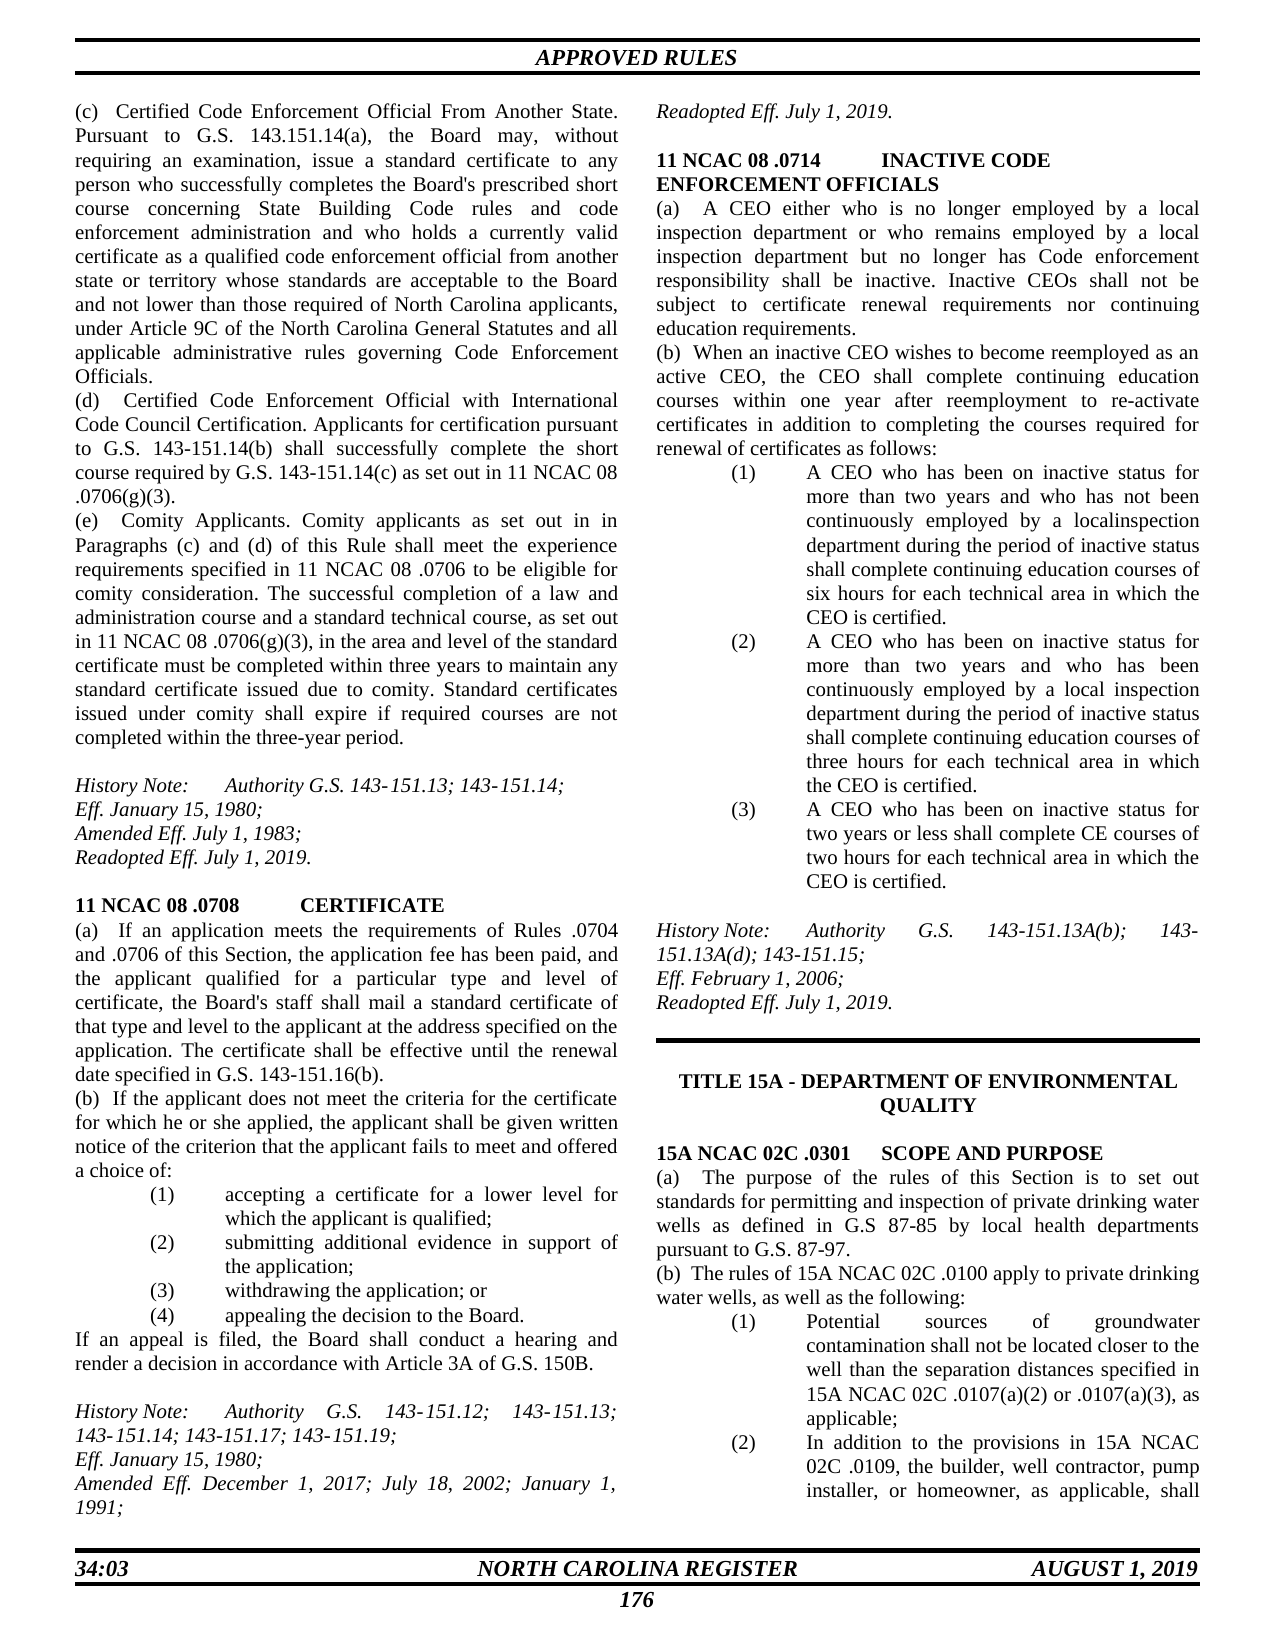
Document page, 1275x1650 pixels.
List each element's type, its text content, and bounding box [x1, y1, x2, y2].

text History Note: Authority G.S. 143-151.13A(b); 143-151.13A(d); 143-151.15; [656, 917, 1200, 966]
title TITLE 15A - Department of Environmental Quality [656, 1069, 1200, 1117]
text Amended Eff. December 1, 2017; July 18, 2002; January 1, 1991; [75, 1471, 619, 1519]
text (1) accepting a certificate for a lower level for which the applicant is qualified; [150, 1182, 619, 1230]
text (3) withdrawing the application; or [150, 1278, 619, 1302]
text (b) When an inactive CEO wishes to become reemployed as an active CEO, the CEO shall complete continuing education courses within one year after reemployment to re-activate certificates in addition to completing the courses required for renewal of certificates as follows: [656, 340, 1200, 460]
text (2) submitting additional evidence in support of the application; [150, 1230, 619, 1278]
text Readopted Eff. July 1, 2019. [656, 990, 1200, 1014]
text (1) A CEO who has been on inactive status for more than two years and who has not been continuously employed by a localinspection department during the period of inactive status shall complete continuing education courses of six hours for each technical area in which the CEO is certified. [731, 460, 1200, 629]
text (b) If the applicant does not meet the criteria for the certificate for which he or she applied, the applicant shall be given written notice of the criterion that the applicant fails to meet and offered a choice of: [75, 1086, 619, 1182]
text 15A NCAC 02C .0301 Scope and purpose [656, 1141, 1200, 1165]
text 11 NCAC 08 .0714 INACTIVE CODE ENFORCEMENT OFFICIALS [656, 147, 1200, 196]
text Eff. February 1, 2006; [656, 966, 1200, 990]
text (c) Certified Code Enforcement Official From Another State. Pursuant to G.S. 143.151.14(a), the Board may, without requiring an examination, issue a standard certificate to any person who successfully completes the Board's prescribed short course concerning State Building Code rules and code enforcement administration and who holds a currently valid certificate as a qualified code enforcement official from another state or territory whose standards are acceptable to the Board and not lower than those required of North Carolina applicants, under Article 9C of the North Carolina General Statutes and all applicable administrative rules governing Code Enforcement Officials. [75, 99, 619, 388]
text (3) A CEO who has been on inactive status for two years or less shall complete CE courses of two hours for each technical area in which the CEO is certified. [731, 797, 1200, 893]
text If an appeal is filed, the Board shall conduct a hearing and render a decision in accordance with Article 3A of G.S. 150B. [75, 1327, 619, 1375]
text Amended Eff. July 1, 1983; [75, 821, 619, 845]
text (2) A CEO who has been on inactive status for more than two years and who has been continuously employed by a local inspection department during the period of inactive status shall complete continuing education courses of three hours for each technical area in which the CEO is certified. [731, 629, 1200, 797]
text (4) appealing the decision to the Board. [150, 1302, 619, 1327]
text (1) Potential sources of groundwater contamination shall not be located closer to the well than the separation distances specified in 15A NCAC 02C .0107(a)(2) or .0107(a)(3), as applicable; [731, 1309, 1200, 1429]
text Eff. January 15, 1980; [75, 797, 619, 821]
text 11 NCAC 08 .0708 CERTIFICATE [75, 893, 619, 917]
text Readopted Eff. July 1, 2019. [656, 99, 1200, 123]
text (e) Comity Applicants. Comity applicants as set out in in Paragraphs (c) and (d) of this Rule shall meet the experience requirements specified in 11 NCAC 08 .0706 to be eligible for comity consideration. The successful completion of a law and administration course and a standard technical course, as set out in 11 NCAC 08 .0706(g)(3), in the area and level of the standard certificate must be completed within three years to maintain any standard certificate issued due to comity. Standard certificates issued under comity shall expire if required courses are not completed within the three-year period. [75, 508, 619, 749]
text History Note: Authority G.S. 143-151.12; 143-151.13; 143-151.14; 143-151.17; 143-151.19; [75, 1399, 619, 1447]
text Eff. January 15, 1980; [75, 1447, 619, 1471]
text (a) A CEO either who is no longer employed by a local inspection department or who remains employed by a local inspection department but no longer has Code enforcement responsibility shall be inactive. Inactive CEOs shall not be subject to certificate renewal requirements nor continuing education requirements. [656, 196, 1200, 340]
text (d) Certified Code Enforcement Official with International Code Council Certification. Applicants for certification pursuant to G.S. 143-151.14(b) shall successfully complete the short course required by G.S. 143-151.14(c) as set out in 11 NCAC 08 .0706(g)(3). [75, 388, 619, 508]
text (a) If an application meets the requirements of Rules .0704 and .0706 of this Section, the application fee has been paid, and the applicant qualified for a particular type and level of certificate, the Board's staff shall mail a standard certificate of that type and level to the applicant at the address specified on the application. The certificate shall be effective until the renewal date specified in G.S. 143-151.16(b). [75, 917, 619, 1086]
text (a) The purpose of the rules of this Section is to set out standards for permitting and inspection of private drinking water wells as defined in G.S 87-85 by local health departments pursuant to G.S. 87-97. [656, 1165, 1200, 1261]
text (b) The rules of 15A NCAC 02C .0100 apply to private drinking water wells, as well as the following: [656, 1261, 1200, 1309]
text Readopted Eff. July 1, 2019. [75, 845, 619, 869]
text History Note: Authority G.S. 143-151.13; 143-151.14; [75, 773, 619, 797]
